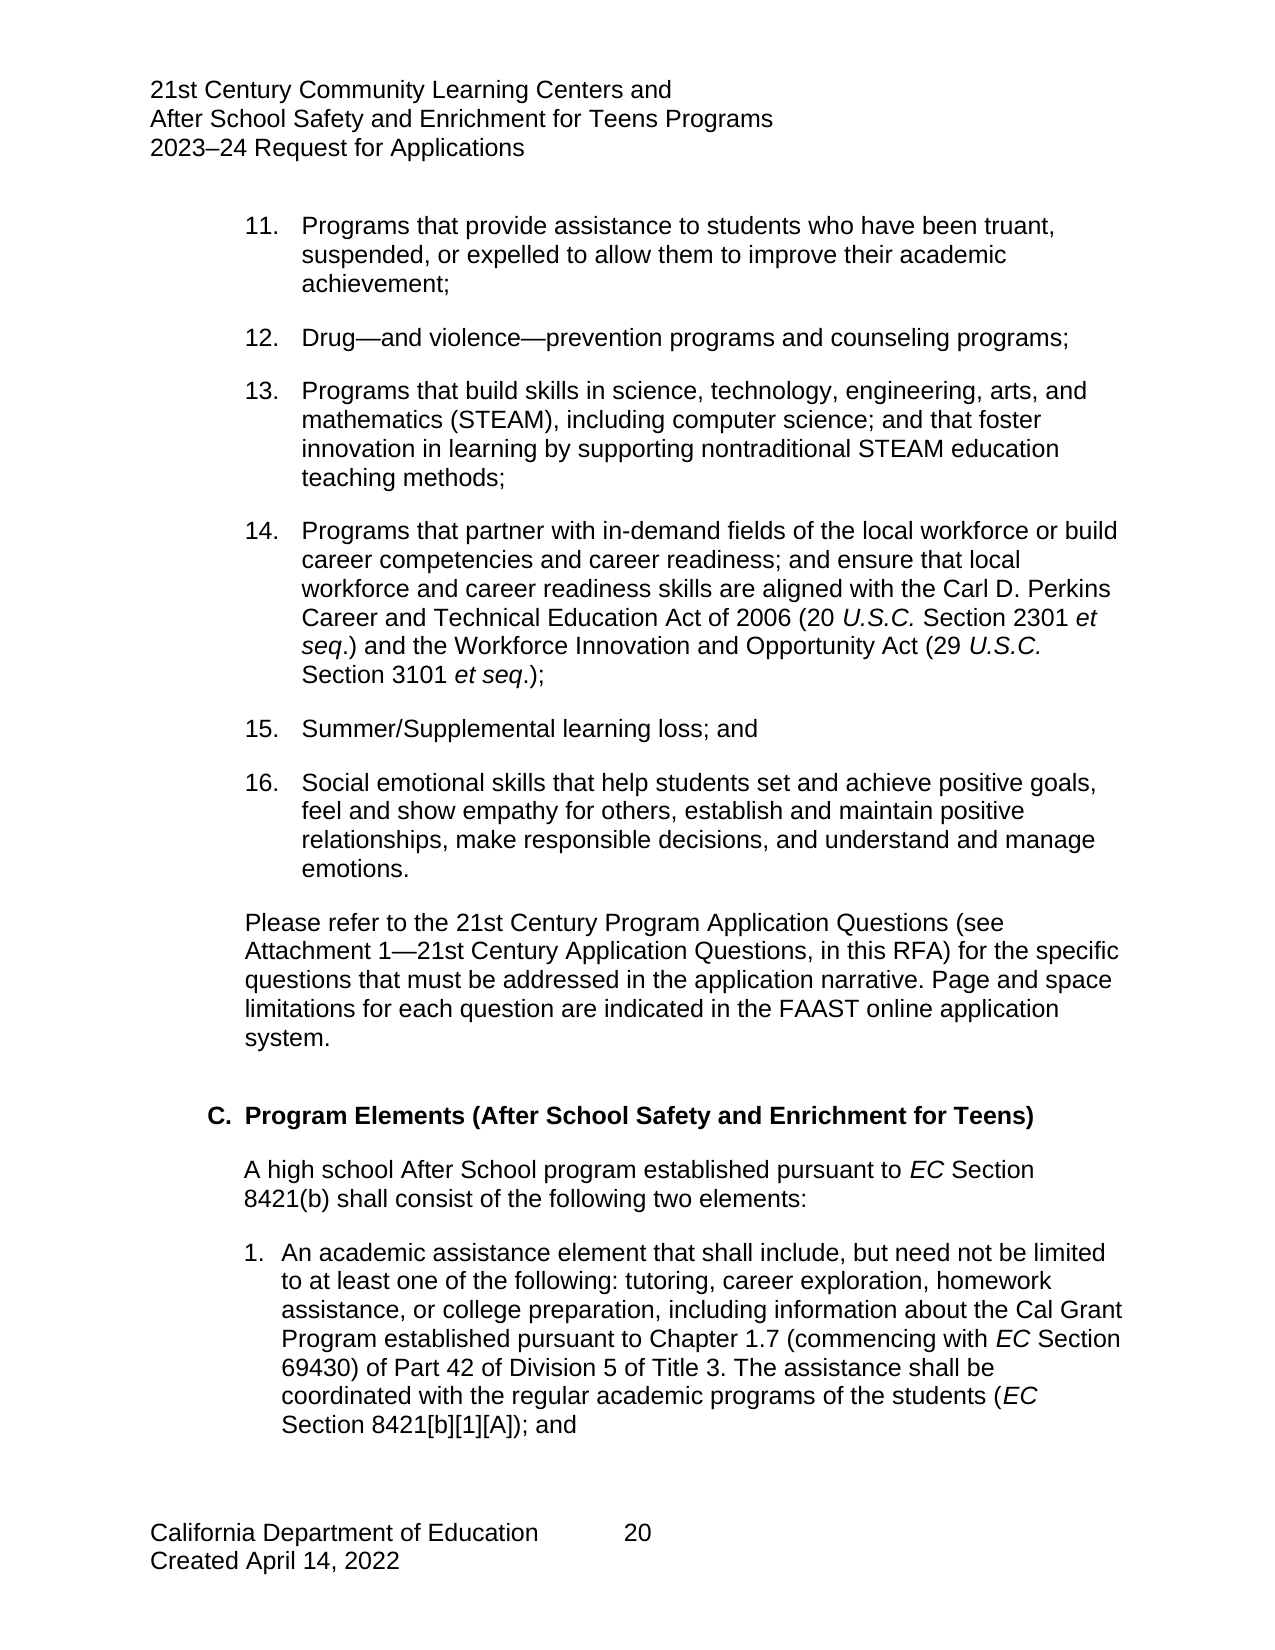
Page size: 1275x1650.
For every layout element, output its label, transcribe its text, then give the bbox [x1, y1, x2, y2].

list Social emotional skills that help students set and achieve positive goals, feel and show empathy for others, establish and maintain positive relationships, make responsible decisions, and understand and manage emotions. [244, 767, 1125, 882]
text 1. An academic assistance element that shall include, but need not be limited to at least one of the following: tutoring, career exploration, homework assistance, or college preparation, including information about the Cal Grant Program established pursuant to Chapter 1.7 (commencing with EC Section 69430) of Part 42 of Division 5 of Title 3. The assistance shall be coordinated with the regular academic programs of the students (EC Section 8421[b][1][A]); and [244, 1237, 1125, 1439]
text A high school After School program established pursuant to EC Section 8421(b) shall consist of the following two elements: [244, 1155, 1125, 1212]
list Programs that provide assistance to students who have been truant, suspended, or expelled to allow them to improve their academic achievement; [244, 211, 1125, 297]
subtitle Program Elements (After School Safety and Enrichment for Teens) [207, 1101, 1125, 1130]
list Programs that partner with in-demand fields of the local workforce or build career competencies and career readiness; and ensure that local workforce and career readiness skills are aligned with the Carl D. Perkins Career and Technical Education Act of 2006 (20 U.S.C. Section 2301 et seq.) and the Workforce Innovation and Opportunity Act (29 U.S.C. Section 3101 et seq.); [244, 516, 1125, 689]
list Summer/Supplemental learning loss; and [244, 714, 1125, 742]
list Programs that build skills in science, technology, engineering, arts, and mathematics (STEAM), including computer science; and that foster innovation in learning by supporting nontraditional STEAM education teaching methods; [244, 376, 1125, 491]
list Drug—and violence—prevention programs and counseling programs; [244, 322, 1125, 351]
text Please refer to the 21st Century Program Application Questions (see Attachment 1—21st Century Application Questions, in this RFA) for the specific questions that must be addressed in the application narrative. Page and space limitations for each question are indicated in the FAAST online application system. [244, 907, 1125, 1051]
